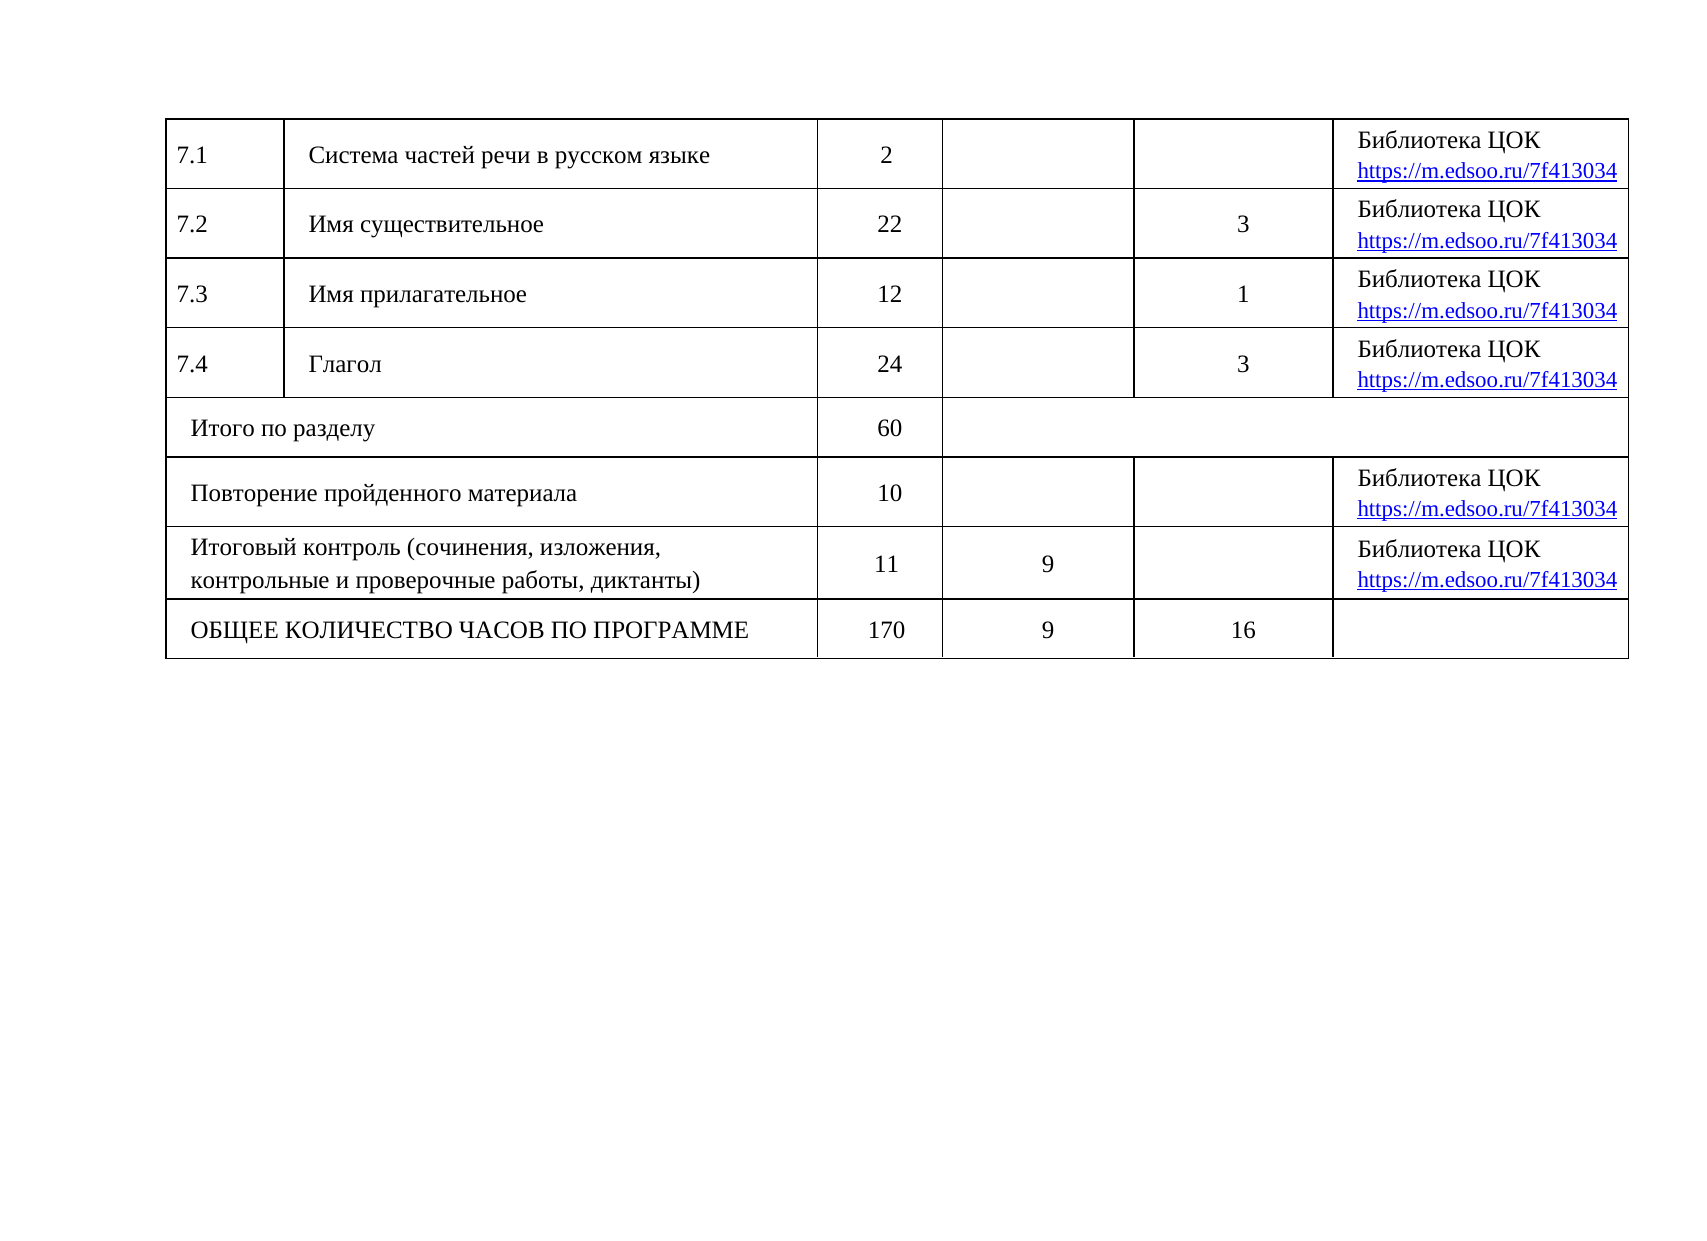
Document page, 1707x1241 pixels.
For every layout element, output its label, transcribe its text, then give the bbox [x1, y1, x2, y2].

table_cell [943, 189, 1133, 257]
table_cell 170 [818, 600, 942, 657]
table_cell [943, 398, 1628, 456]
table_cell 24 [818, 328, 942, 396]
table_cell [1334, 259, 1628, 327]
table_cell 10 [818, 458, 942, 526]
table_cell 60 [818, 398, 942, 456]
table_cell Итоговый контроль (сочинения, изложения, контрольные и проверочные работы, диктанты) [167, 527, 817, 598]
table_cell 3 [1135, 189, 1332, 257]
table_cell [1135, 458, 1332, 526]
table_cell Глагол [285, 328, 817, 396]
table_cell [943, 120, 1133, 188]
table_cell 7.4 [167, 328, 283, 396]
table_cell [943, 328, 1133, 396]
table_cell Имя прилагательное [285, 259, 817, 327]
table_cell Библиотека ЦОК https://m.edsoo.ru/7f413034 [1334, 527, 1628, 598]
table_cell 1 [1135, 259, 1332, 327]
table_cell 22 [818, 189, 942, 257]
table_cell Повторение пройденного материала [167, 458, 817, 526]
table_cell Система частей речи в русском языке [285, 120, 817, 188]
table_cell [1334, 189, 1628, 257]
table_cell [1135, 120, 1332, 188]
table_cell 7.3 [167, 259, 283, 327]
table_cell 11 [818, 527, 942, 598]
table_cell 16 [1135, 600, 1332, 657]
table_cell Библиотека ЦОК https://m.edsoo.ru/7f413034 [1334, 328, 1628, 396]
table_cell [1334, 600, 1628, 657]
table_cell ОБЩЕЕ КОЛИЧЕСТВО ЧАСОВ ПО ПРОГРАММЕ [167, 600, 817, 657]
table_cell [943, 259, 1133, 327]
table_cell 9 [943, 600, 1133, 657]
table_cell 7.1 [167, 120, 283, 188]
table_cell 3 [1135, 328, 1332, 396]
table_cell 7.2 [167, 189, 283, 257]
table_cell [1135, 527, 1332, 598]
table_cell 12 [818, 259, 942, 327]
table_cell Имя существительное [285, 189, 817, 257]
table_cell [1334, 120, 1628, 188]
table_cell 2 [818, 120, 942, 188]
table_cell Библиотека ЦОК https://m.edsoo.ru/7f413034 [1334, 458, 1628, 526]
table_cell [943, 458, 1133, 526]
table_cell 9 [943, 527, 1133, 598]
table_cell Итого по разделу [167, 398, 817, 456]
